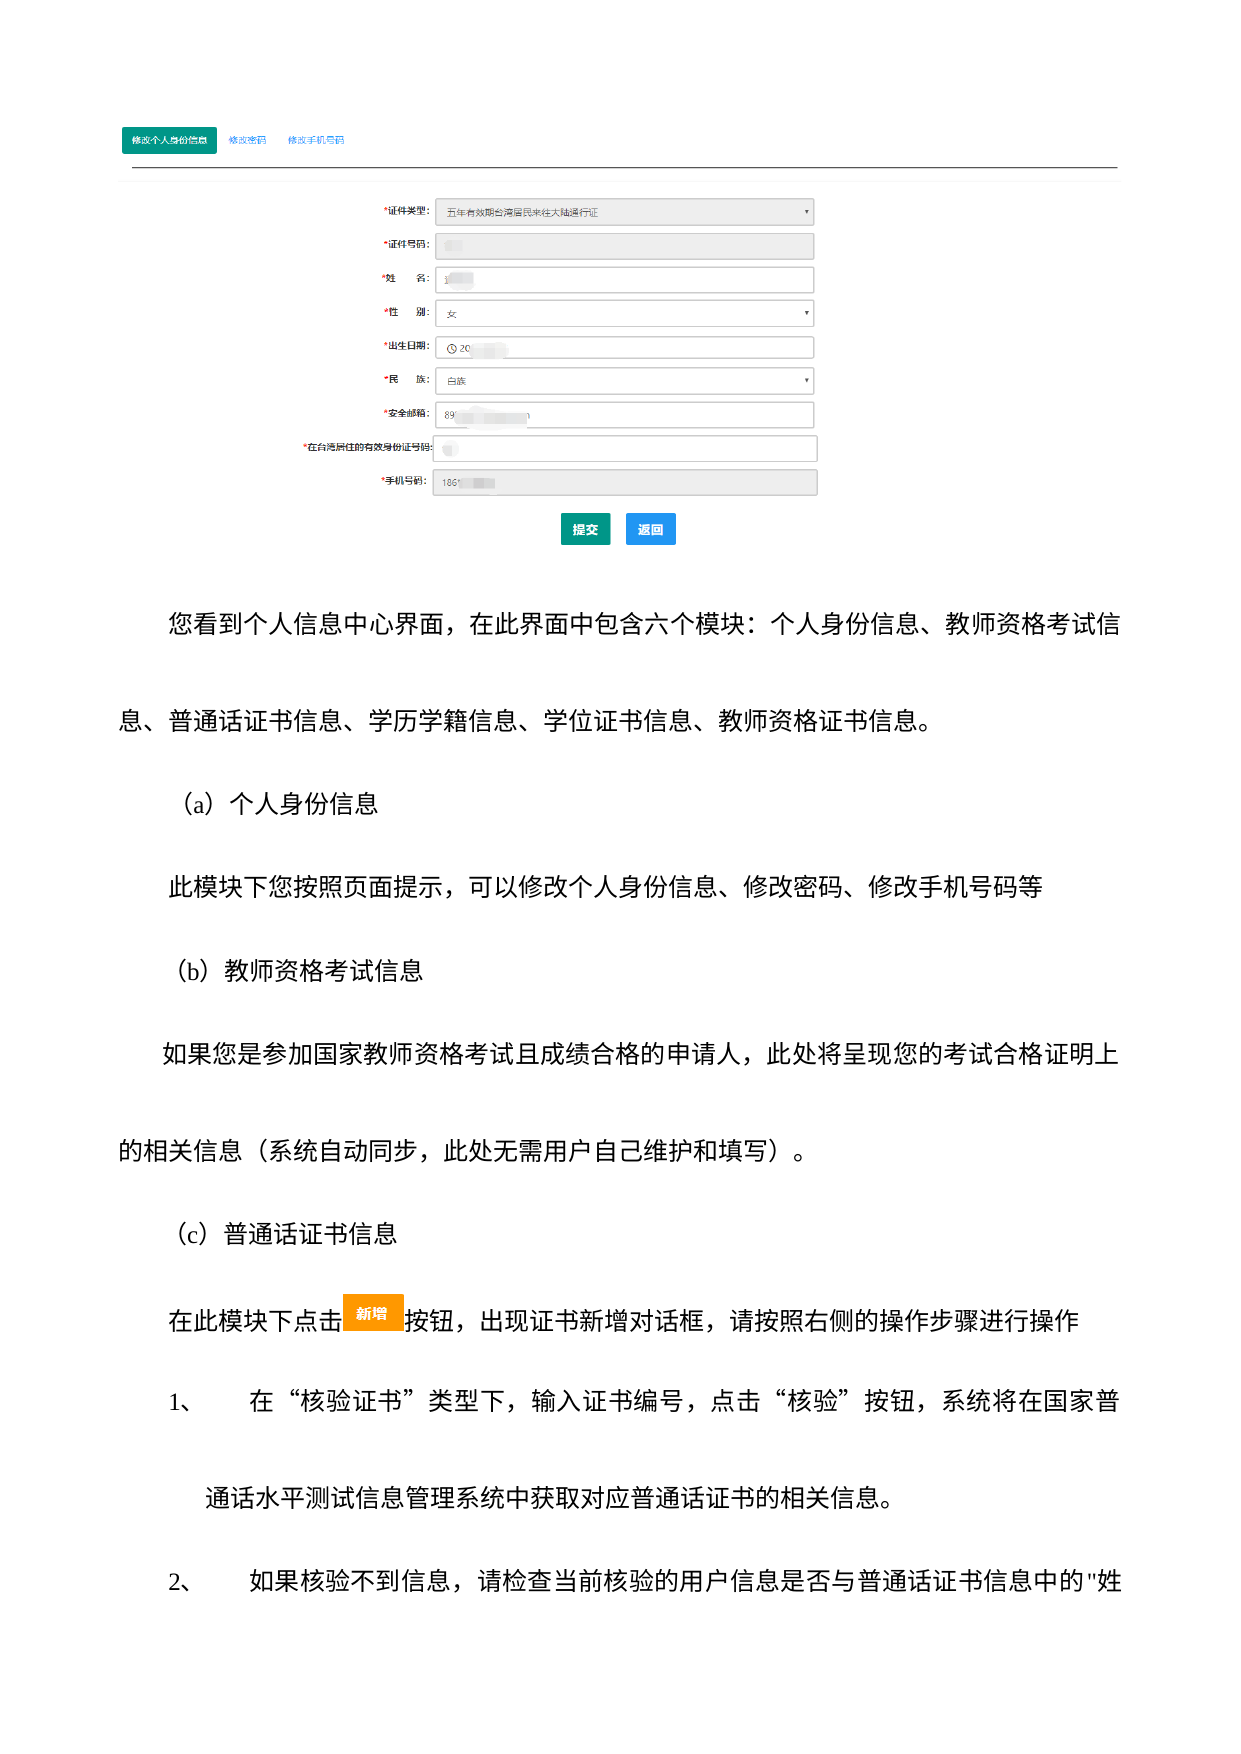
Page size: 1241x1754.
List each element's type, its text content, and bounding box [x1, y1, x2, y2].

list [168, 1547, 1122, 1612]
text 如果您是参加国家教师资格考试且成绩合格的申请人，此处将呈现您的考试合格证明上的相关信息（系统自动同步，此处无需用户自己维护和填写）。 [118, 1020, 1122, 1182]
text （a）个人身份信息 [118, 770, 1122, 835]
text 此模块下您按照页面提示，可以修改个人身份信息、修改密码、修改手机号码等 [118, 853, 1122, 918]
picture [118, 122, 1122, 549]
text 您看到个人信息中心界面，在此界面中包含六个模块：个人身份信息、教师资格考试信息、普通话证书信息、学历学籍信息、学位证书信息、教师资格证书信息。 [118, 590, 1122, 752]
text （b）教师资格考试信息 [118, 937, 1122, 1002]
picture [343, 1294, 404, 1331]
text （c）普通话证书信息 [118, 1200, 1122, 1265]
list 在“核验证书”类型下，输入证书编号，点击“核验”按钮，系统将在国家普通话水平测试信息管理系统中获取对应普通话证书的相关信息。 [168, 1367, 1122, 1529]
text 在此模块下点击按钮，出现证书新增对话框，请按照右侧的操作步骤进行操作 [118, 1283, 1122, 1348]
